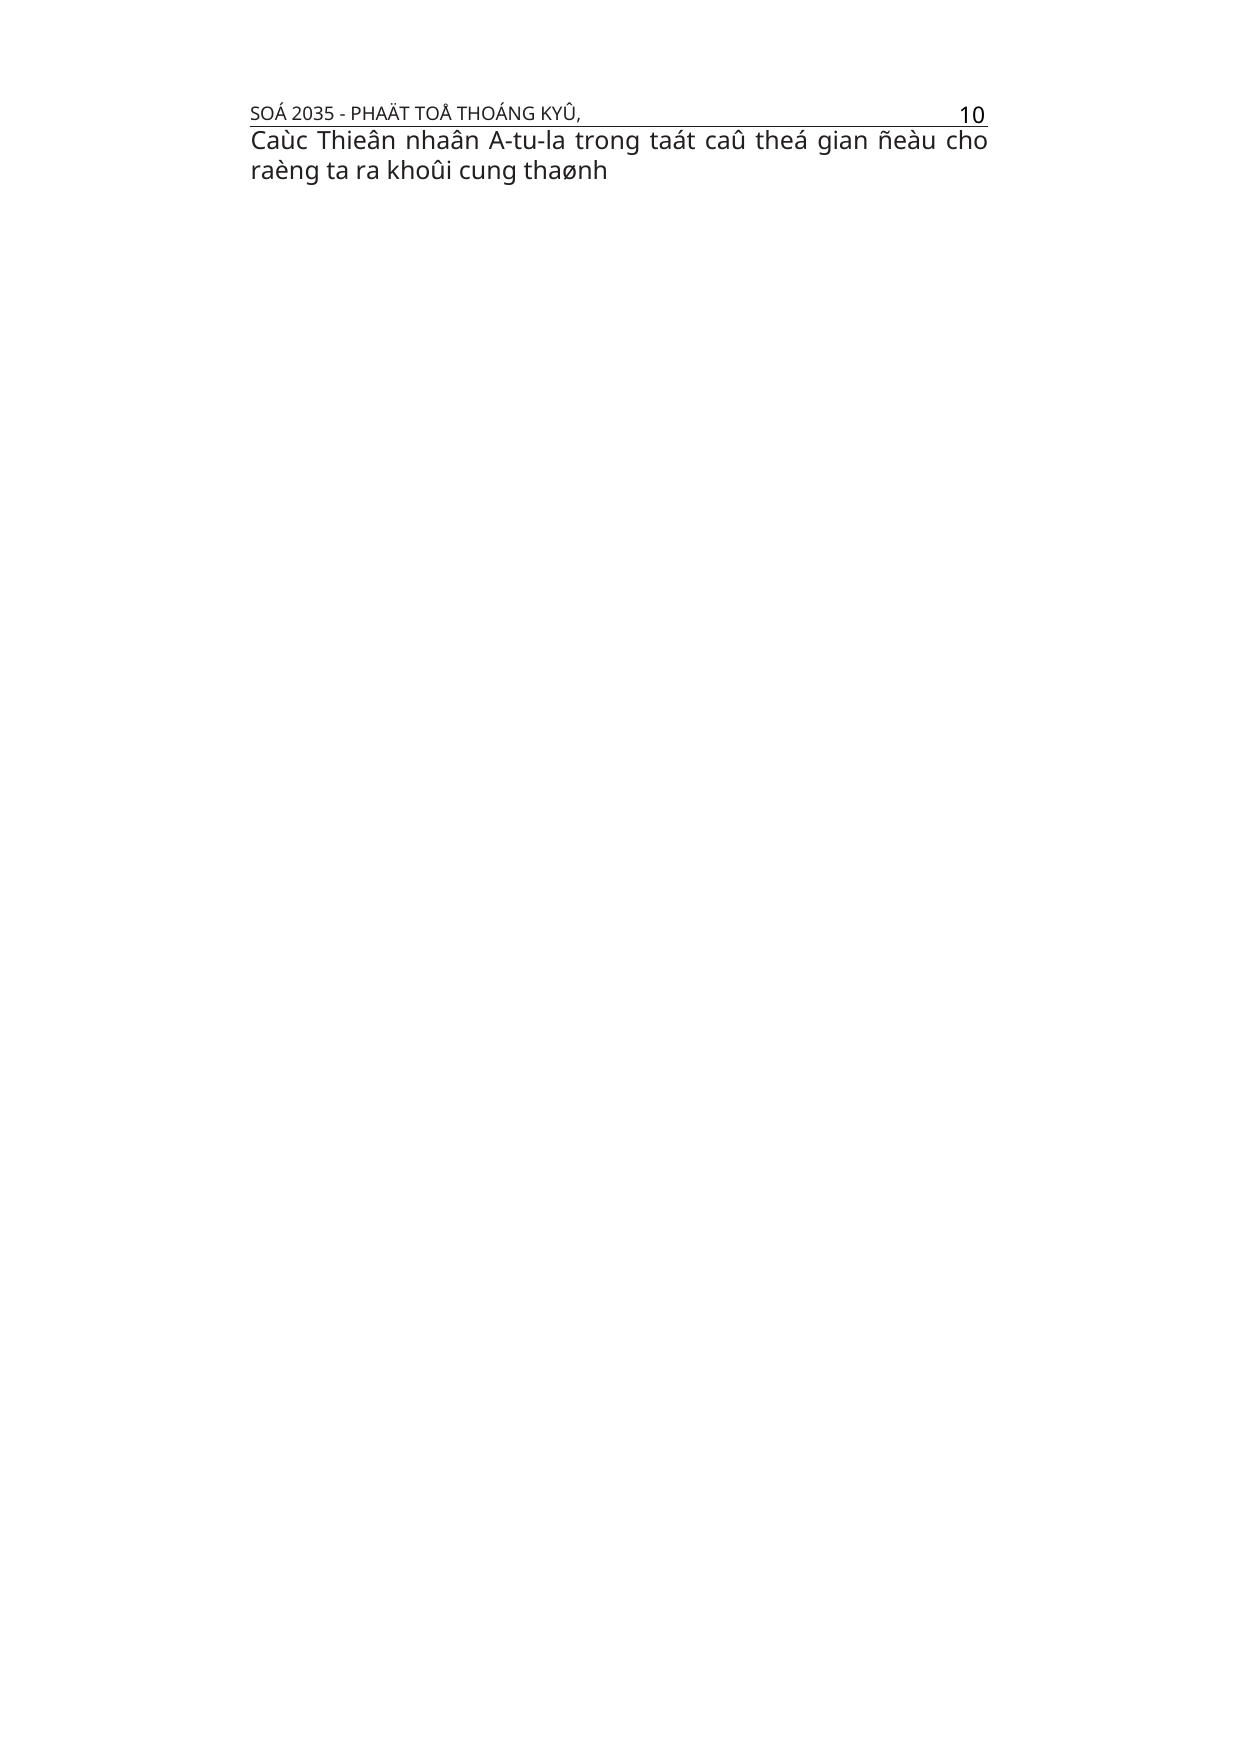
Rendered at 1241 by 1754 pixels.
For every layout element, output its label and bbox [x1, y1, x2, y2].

text [250, 125, 990, 187]
